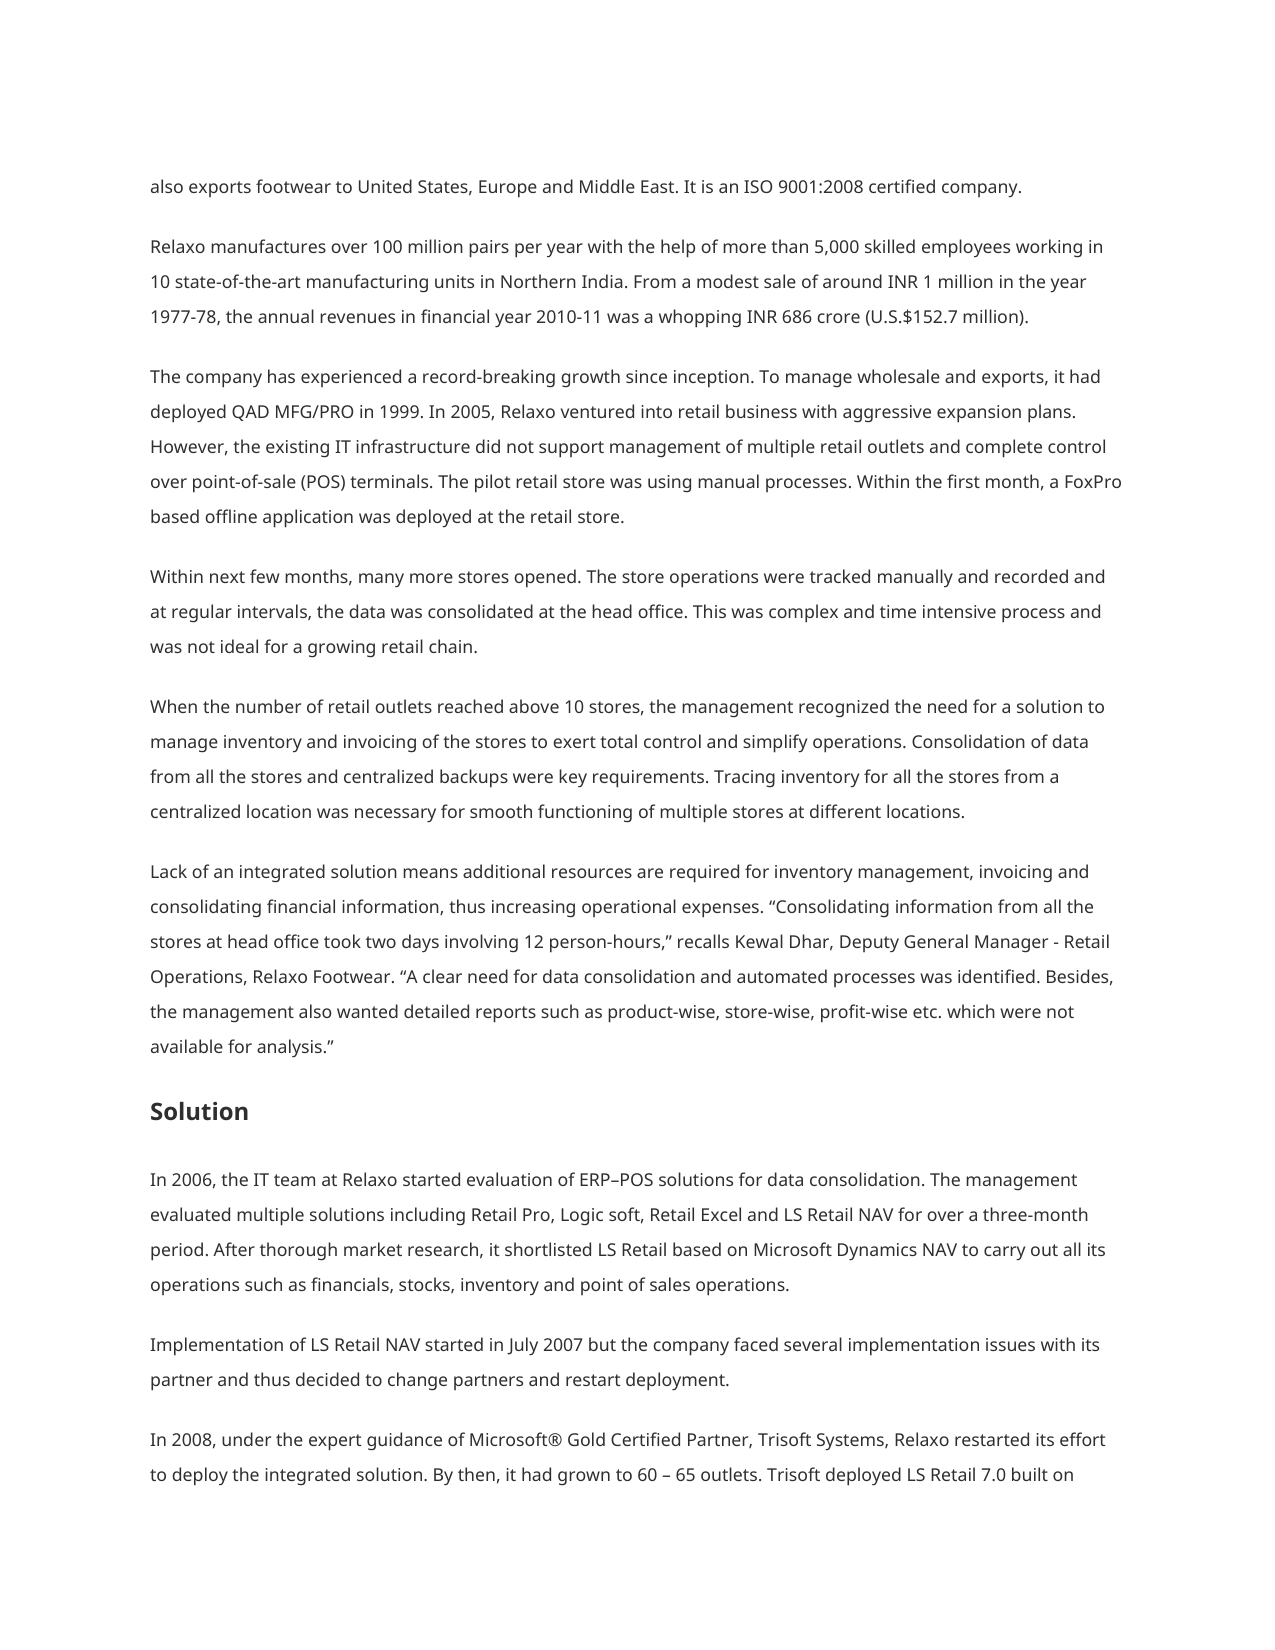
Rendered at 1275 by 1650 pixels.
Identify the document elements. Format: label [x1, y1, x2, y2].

table_header [150, 150, 1125, 1486]
